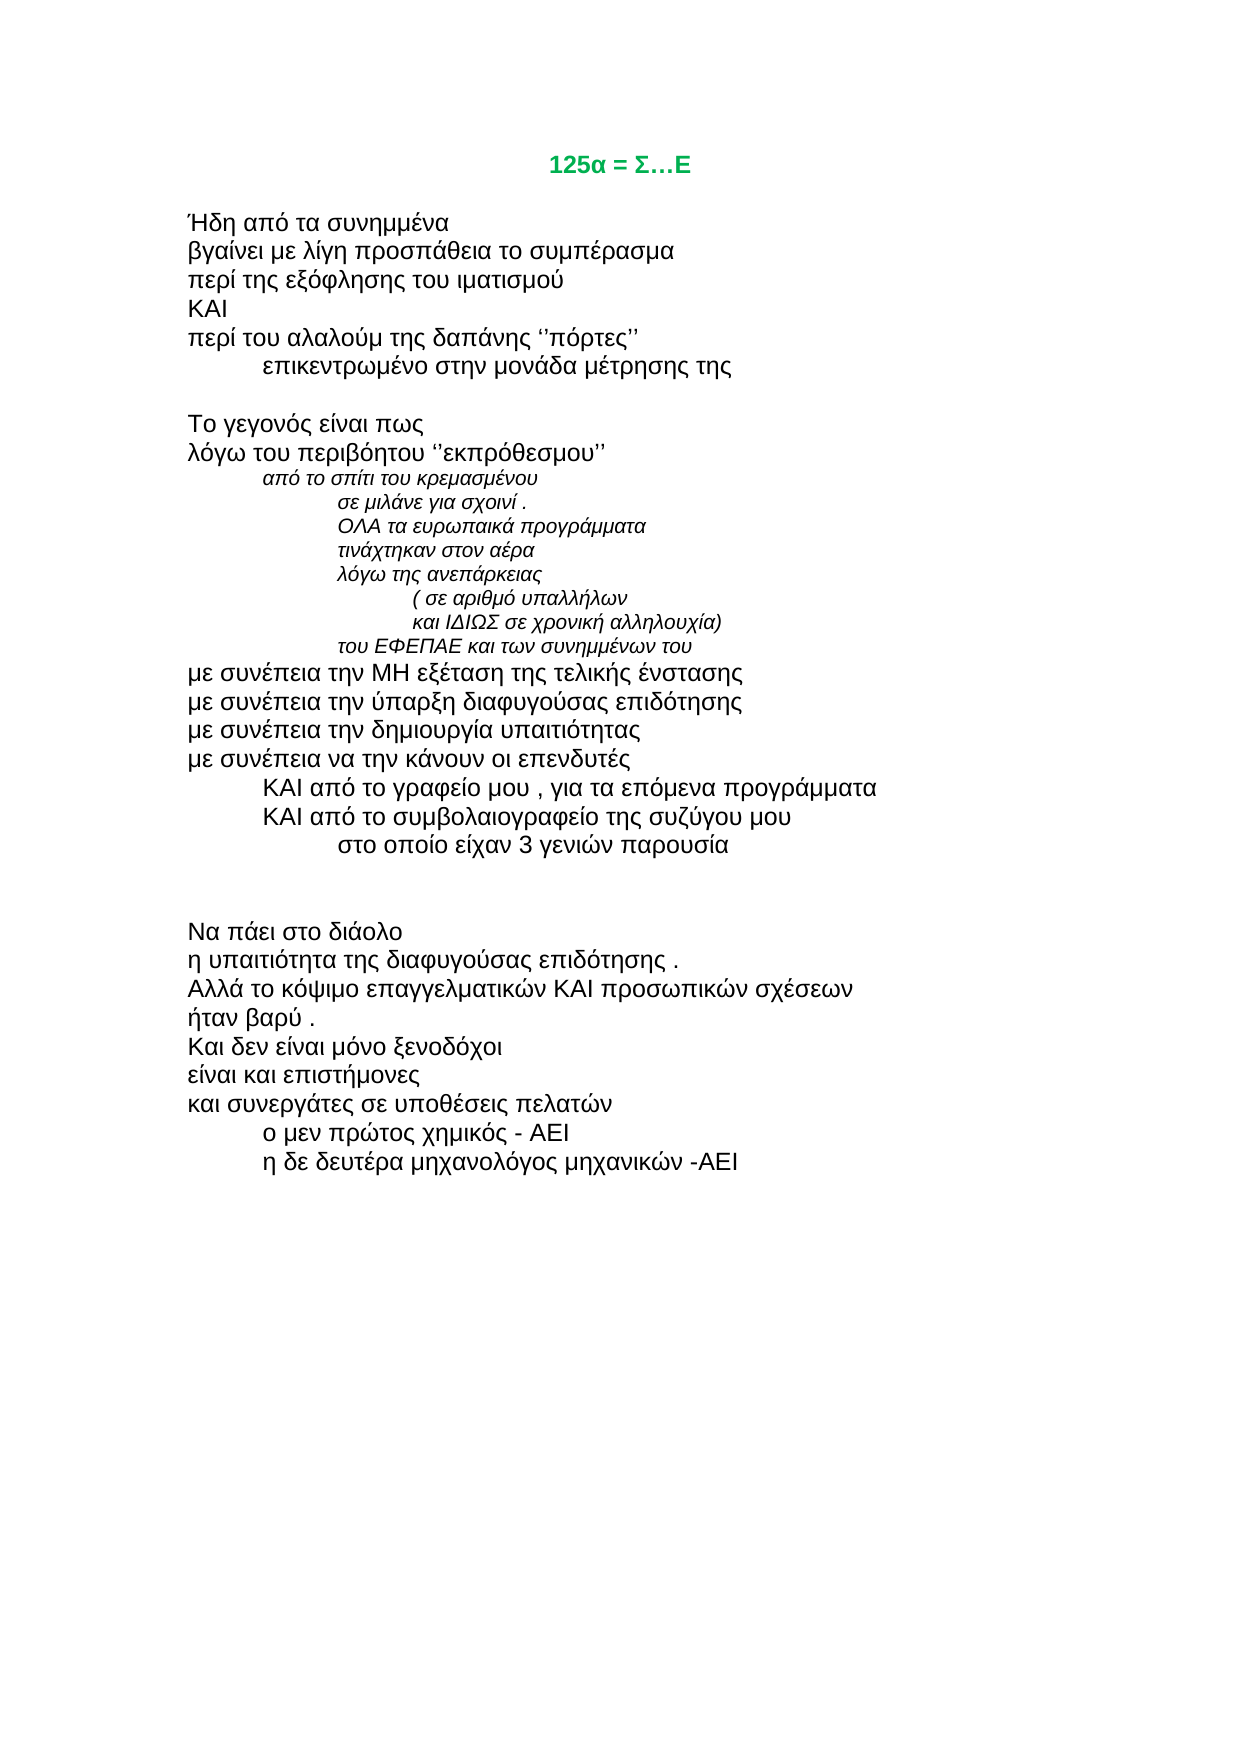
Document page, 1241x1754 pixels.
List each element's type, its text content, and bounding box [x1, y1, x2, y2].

text με συνέπεια να την κάνουν οι επενδυτές [187, 744, 1053, 773]
text ΚΑΙ από το συμβολαιογραφείο της συζύγου μου [187, 802, 1053, 830]
text από το σπίτι του κρεμασμένου [187, 466, 1053, 490]
text Αλλά το κόψιμο επαγγελματικών ΚΑΙ προσωπικών σχέσεων [187, 974, 1053, 1003]
text στο οποίο είχαν 3 γενιών παρουσία [187, 830, 1053, 859]
text ΚΑΙ [187, 294, 1053, 322]
text Και δεν είναι μόνο ξενοδόχοι [187, 1032, 1053, 1060]
text τινάχτηκαν στον αέρα [262, 538, 1053, 562]
text η δε δευτέρα μηχανολόγος μηχανικών -ΑΕΙ [187, 1147, 1053, 1175]
text επικεντρωμένο στην μονάδα μέτρησης της [187, 351, 1053, 380]
text λόγω της ανεπάρκειας [262, 562, 1053, 586]
text ΚΑΙ από το γραφείο μου , για τα επόμενα προγράμματα [187, 773, 1053, 802]
text η υπαιτιότητα της διαφυγούσας επιδότησης . [187, 945, 1053, 974]
text είναι και επιστήμονες [187, 1060, 1053, 1089]
text με συνέπεια την δημιουργία υπαιτιότητας [187, 715, 1053, 744]
text Να πάει στο διάολο [187, 917, 1053, 945]
text με συνέπεια την ΜΗ εξέταση της τελικής ένστασης [187, 658, 1053, 687]
text Το γεγονός είναι πως [187, 409, 1053, 437]
text ήταν βαρύ . [187, 1003, 1053, 1032]
text και ΙΔΙΩΣ σε χρονική αλληλουχία) [337, 610, 1053, 634]
text Ήδη από τα συνημμένα [187, 207, 1053, 236]
text περί του αλαλούμ της δαπάνης ‘’πόρτες’’ [187, 322, 1053, 351]
text περί της εξόφλησης του ιματισμού [187, 265, 1053, 294]
text σε μιλάνε για σχοινί . [187, 490, 1053, 514]
text 125α = Σ…Ε [187, 150, 1053, 179]
text του ΕΦΕΠΑΕ και των συνημμένων του [262, 634, 1053, 658]
text λόγω του περιβόητου ‘’εκπρόθεσμου’’ [187, 437, 1053, 466]
text με συνέπεια την ύπαρξη διαφυγούσας επιδότησης [187, 687, 1053, 715]
text ο μεν πρώτος χημικός - ΑΕΙ [187, 1118, 1053, 1147]
text και συνεργάτες σε υποθέσεις πελατών [187, 1089, 1053, 1118]
text ΟΛΑ τα ευρωπαικά προγράμματα [187, 514, 1053, 538]
text ( σε αριθμό υπαλλήλων [337, 586, 1053, 610]
text βγαίνει με λίγη προσπάθεια το συμπέρασμα [187, 236, 1053, 265]
